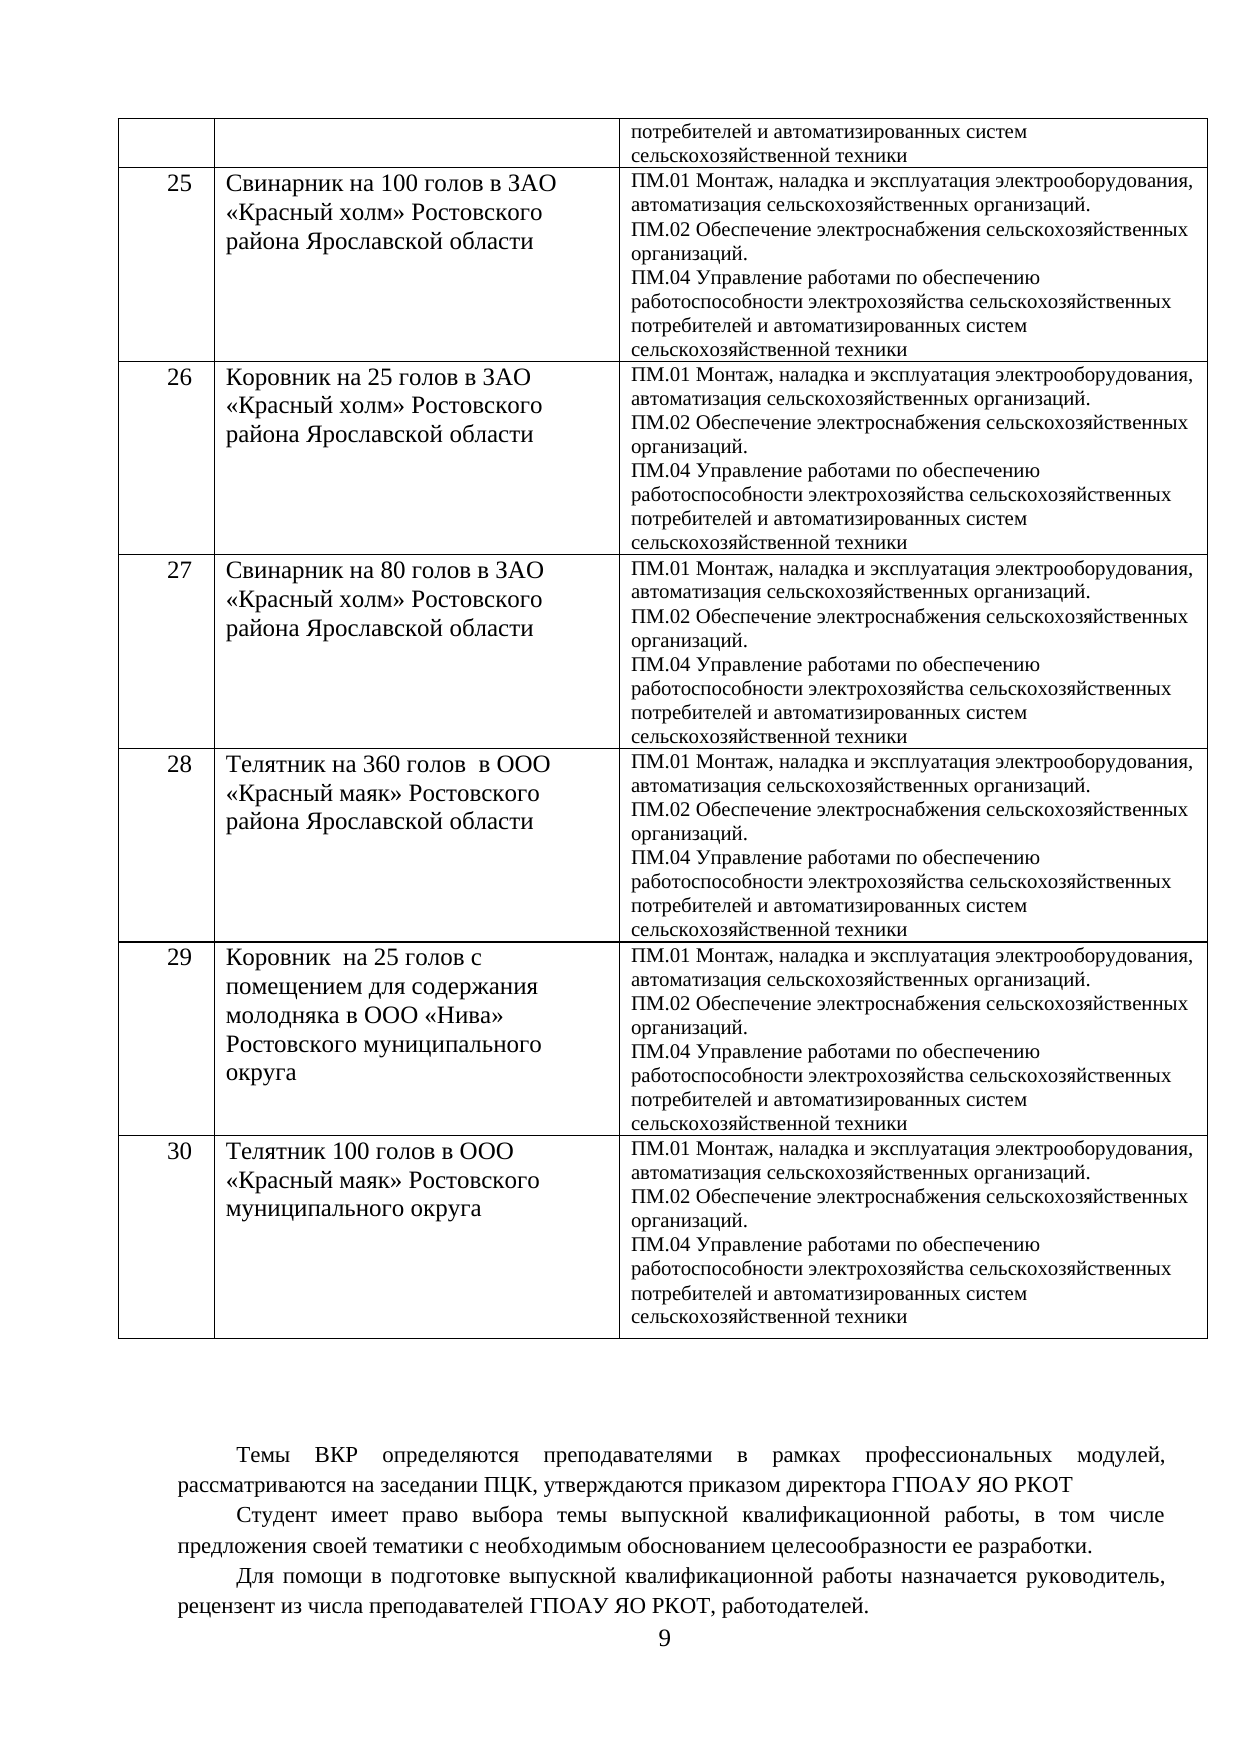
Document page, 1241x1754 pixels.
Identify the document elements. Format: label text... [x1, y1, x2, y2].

table_cell Коровник на 25 голов в ЗАО «Красный холм» Ростовского района Ярославской области [215, 362, 619, 554]
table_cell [215, 119, 619, 167]
table_cell 28 [119, 749, 214, 941]
table_cell Коровник на 25 голов с помещением для содержания молодняка в ООО «Нива» Ростовского муниципального округа [215, 943, 619, 1135]
table_cell 27 [119, 555, 214, 748]
table_cell Телятник 100 голов в ООО «Красный маяк» Ростовского муниципального округа [215, 1136, 619, 1338]
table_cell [620, 119, 1207, 167]
text Студент имеет право выбора темы выпускной квалификационной работы, в том числе предложения своей тематики с необходимым обоснованием целесообразности ее разработки. [177, 1502, 1167, 1558]
table_cell Свинарник на 100 голов в ЗАО «Красный холм» Ростовского района Ярославской области [215, 168, 619, 361]
table_cell Телятник на 360 голов в ООО «Красный маяк» Ростовского района Ярославской области [215, 749, 619, 941]
table_cell 24 [119, 119, 214, 167]
table_cell 30 [119, 1136, 214, 1338]
table_cell 26 [119, 362, 214, 554]
text Для помощи в подготовке выпускной квалификационной работы назначается руководитель, рецензент из числа преподавателей ГПОАУ ЯО РКОТ, работодателей. [177, 1562, 1167, 1618]
table_cell 29 [119, 943, 214, 1135]
table_cell Свинарник на 80 голов в ЗАО «Красный холм» Ростовского района Ярославской области [215, 555, 619, 748]
text Темы ВКР определяются преподавателями в рамках профессиональных модулей, рассматриваются на заседании ПЦК, утверждаются приказом директора ГПОАУ ЯО РКОТ [177, 1441, 1167, 1498]
table_cell 25 [119, 168, 214, 361]
